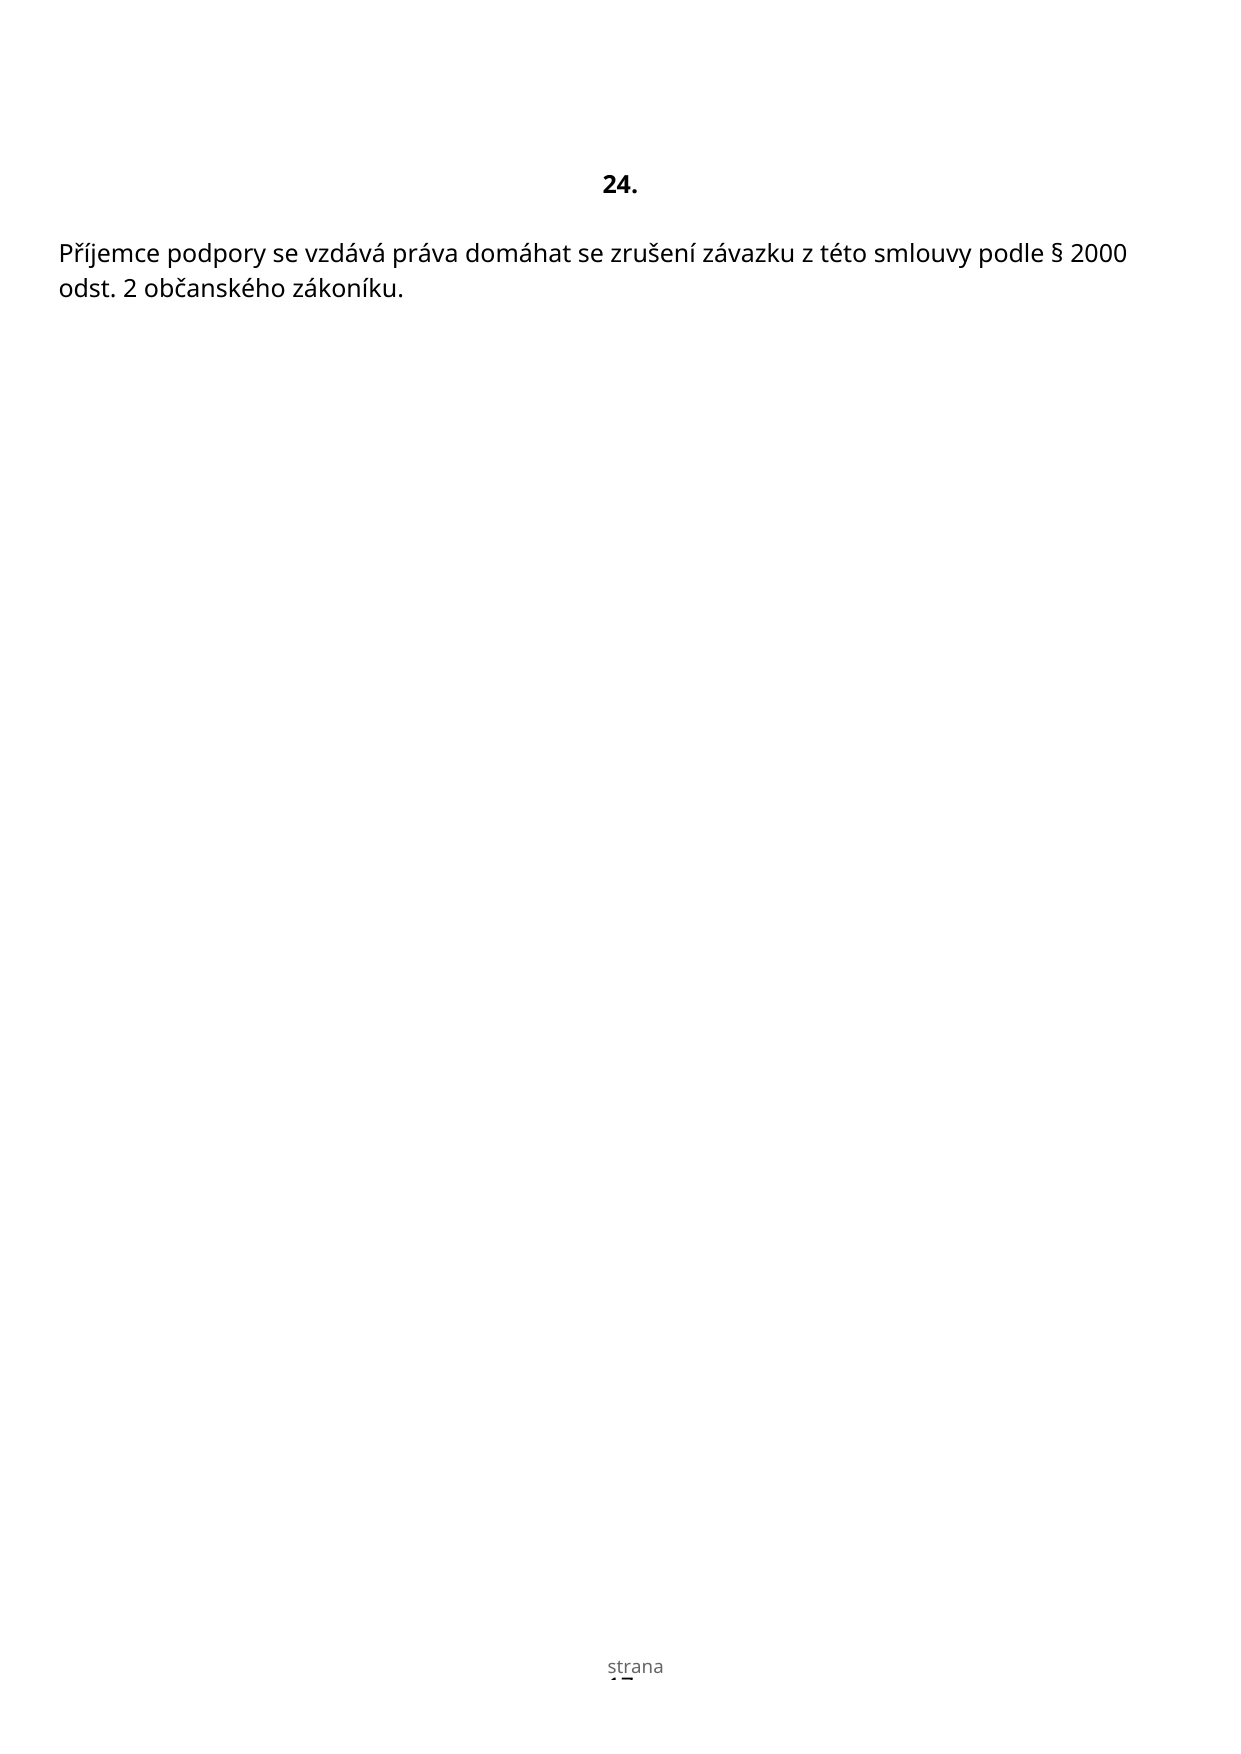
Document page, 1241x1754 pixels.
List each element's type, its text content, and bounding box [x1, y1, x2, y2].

text Příjemce podpory se vzdává práva domáhat se zrušení závazku z této smlouvy podle § 2000 odst. 2 občanského zákoníku. [58, 236, 1146, 305]
subtitle 24. [600, 167, 641, 201]
